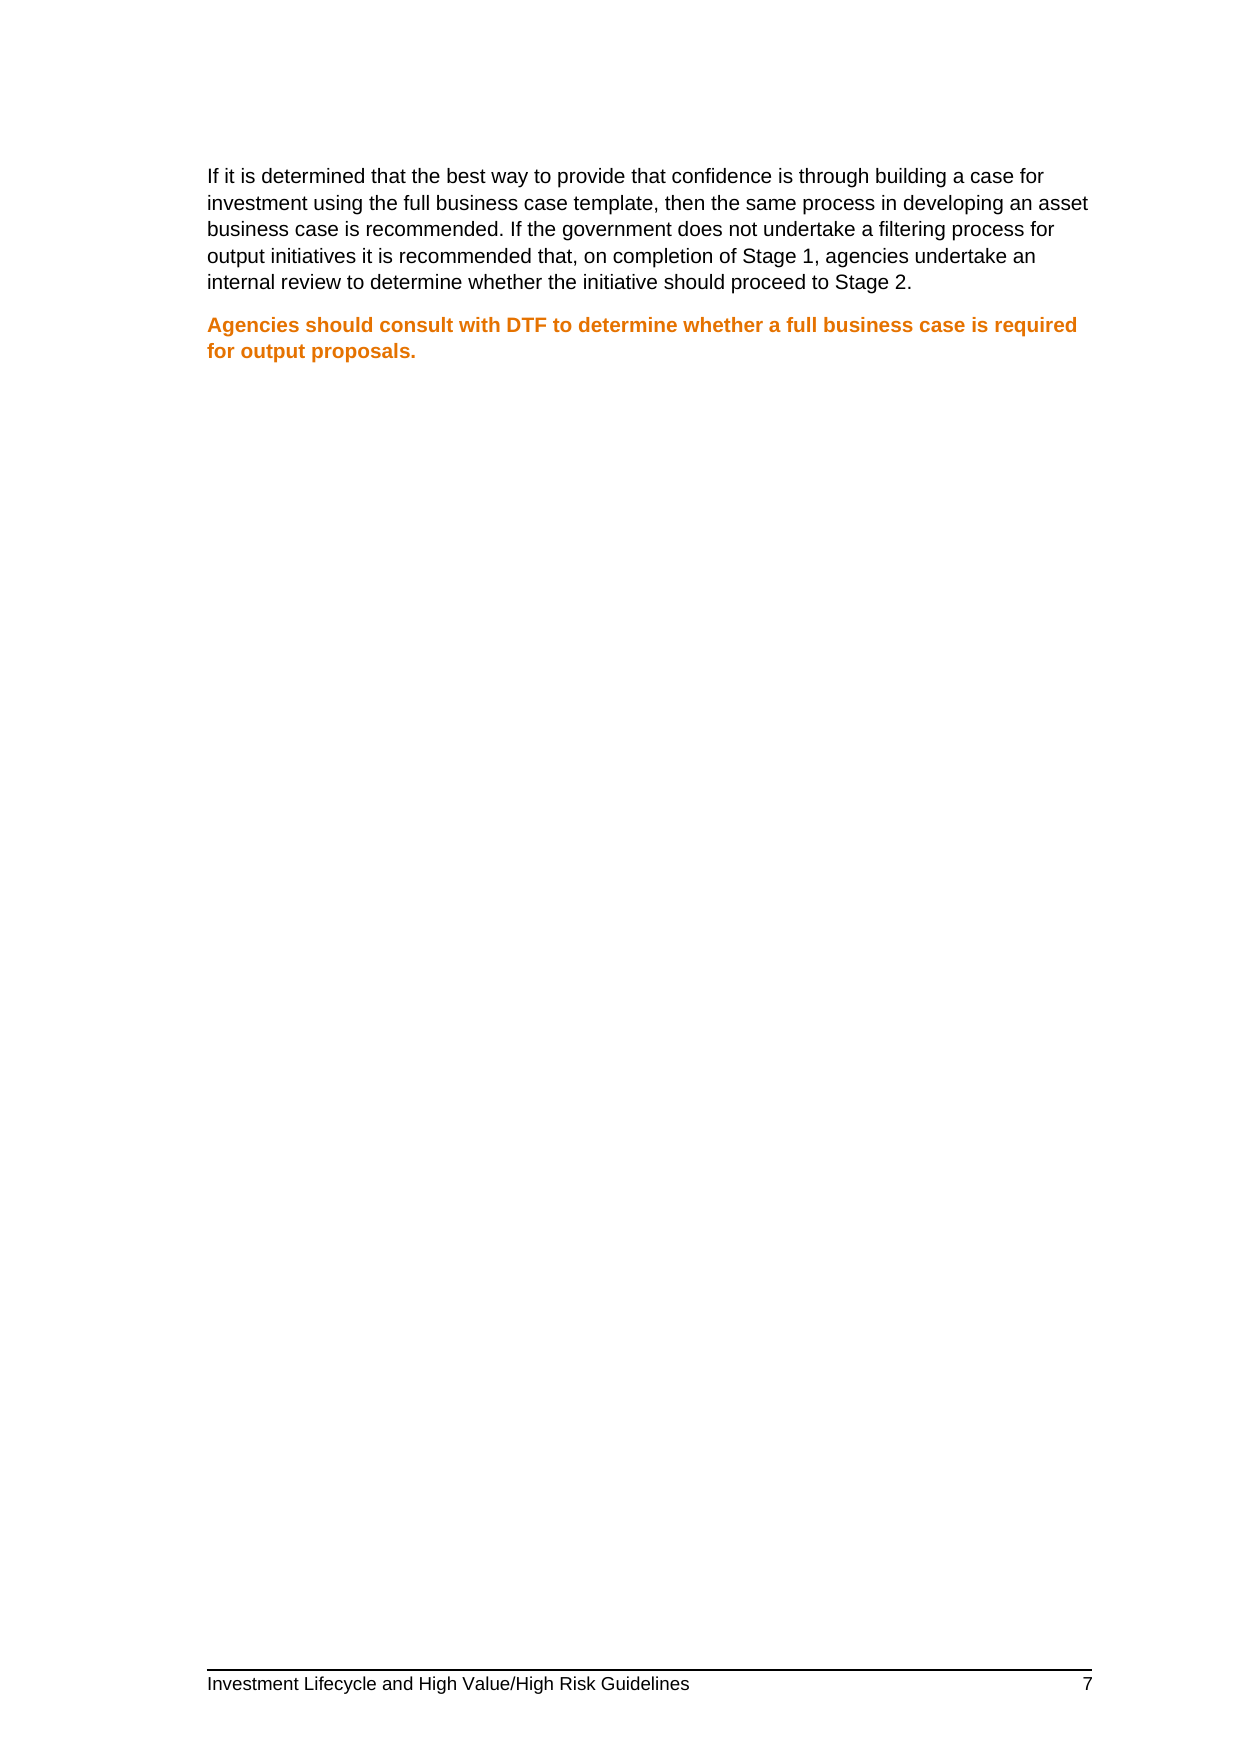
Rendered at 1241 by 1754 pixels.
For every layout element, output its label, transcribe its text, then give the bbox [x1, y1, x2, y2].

text If it is determined that the best way to provide that confidence is through building a case for investment using the full business case template, then the same process in developing an asset business case is recommended. If the government does not undertake a filtering process for output initiatives it is recommended that, on completion of Stage 1, agencies undertake an internal review to determine whether the initiative should proceed to Stage 2. [207, 164, 1092, 294]
text Agencies should consult with DTF to determine whether a full business case is required for output proposals. [207, 313, 1092, 363]
